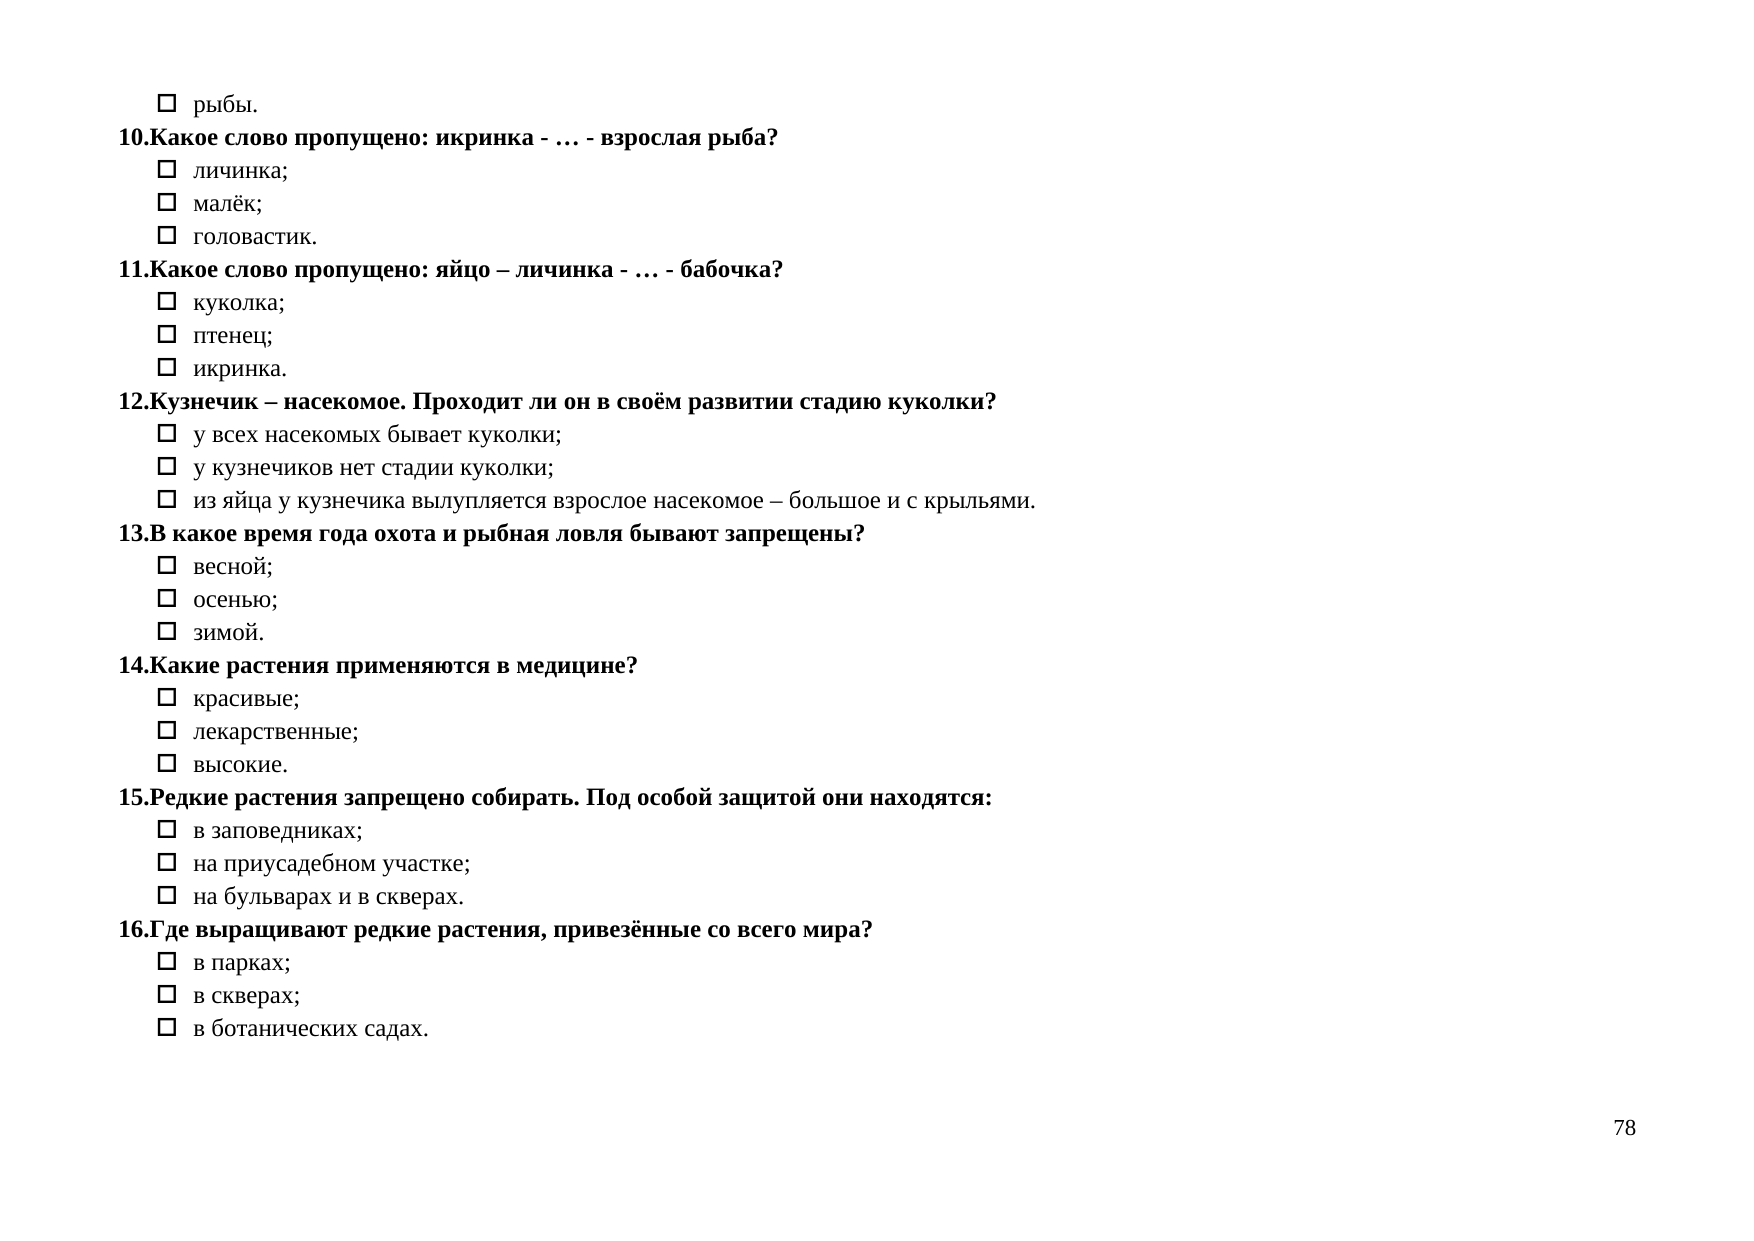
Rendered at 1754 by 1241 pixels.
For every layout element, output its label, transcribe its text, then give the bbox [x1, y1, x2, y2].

list высокие. [156, 749, 1636, 778]
list в скверах; [156, 980, 1636, 1009]
list у кузнечиков нет стадии куколки; [156, 452, 1636, 481]
list из яйца у кузнечика вылупляется взрослое насекомое – большое и с крыльями. [156, 485, 1636, 514]
list в парках; [156, 947, 1636, 976]
list зимой. [156, 617, 1636, 646]
list икринка. [156, 353, 1636, 382]
text 10.Какое слово пропущено: икринка - … - взрослая рыба? [118, 122, 1636, 150]
list в ботанических садах. [156, 1013, 1636, 1042]
text 11.Какое слово пропущено: яйцо – личинка - … - бабочка? [118, 254, 1636, 282]
list в заповедниках; [156, 815, 1636, 844]
list красивые; [156, 683, 1636, 712]
list личинка; [156, 155, 1636, 183]
list у всех насекомых бывает куколки; [156, 419, 1636, 448]
list осенью; [156, 584, 1636, 613]
text 14.Какие растения применяются в медицине? [118, 650, 1636, 679]
list весной; [156, 551, 1636, 580]
list лекарственные; [156, 716, 1636, 745]
text 16.Где выращивают редкие растения, привезённые со всего мира? [118, 914, 1636, 943]
text 15.Редкие растения запрещено собирать. Под особой защитой они находятся: [118, 782, 1636, 811]
list на приусадебном участке; [156, 848, 1636, 877]
list куколка; [156, 287, 1636, 316]
text 12.Кузнечик – насекомое. Проходит ли он в своём развитии стадию куколки? [118, 386, 1636, 414]
list птенец; [156, 320, 1636, 348]
list рыбы. [156, 89, 1636, 117]
text 13.В какое время года охота и рыбная ловля бывают запрещены? [118, 518, 1636, 547]
list малёк; [156, 188, 1636, 216]
list головастик. [156, 221, 1636, 249]
list на бульварах и в скверах. [156, 881, 1636, 910]
